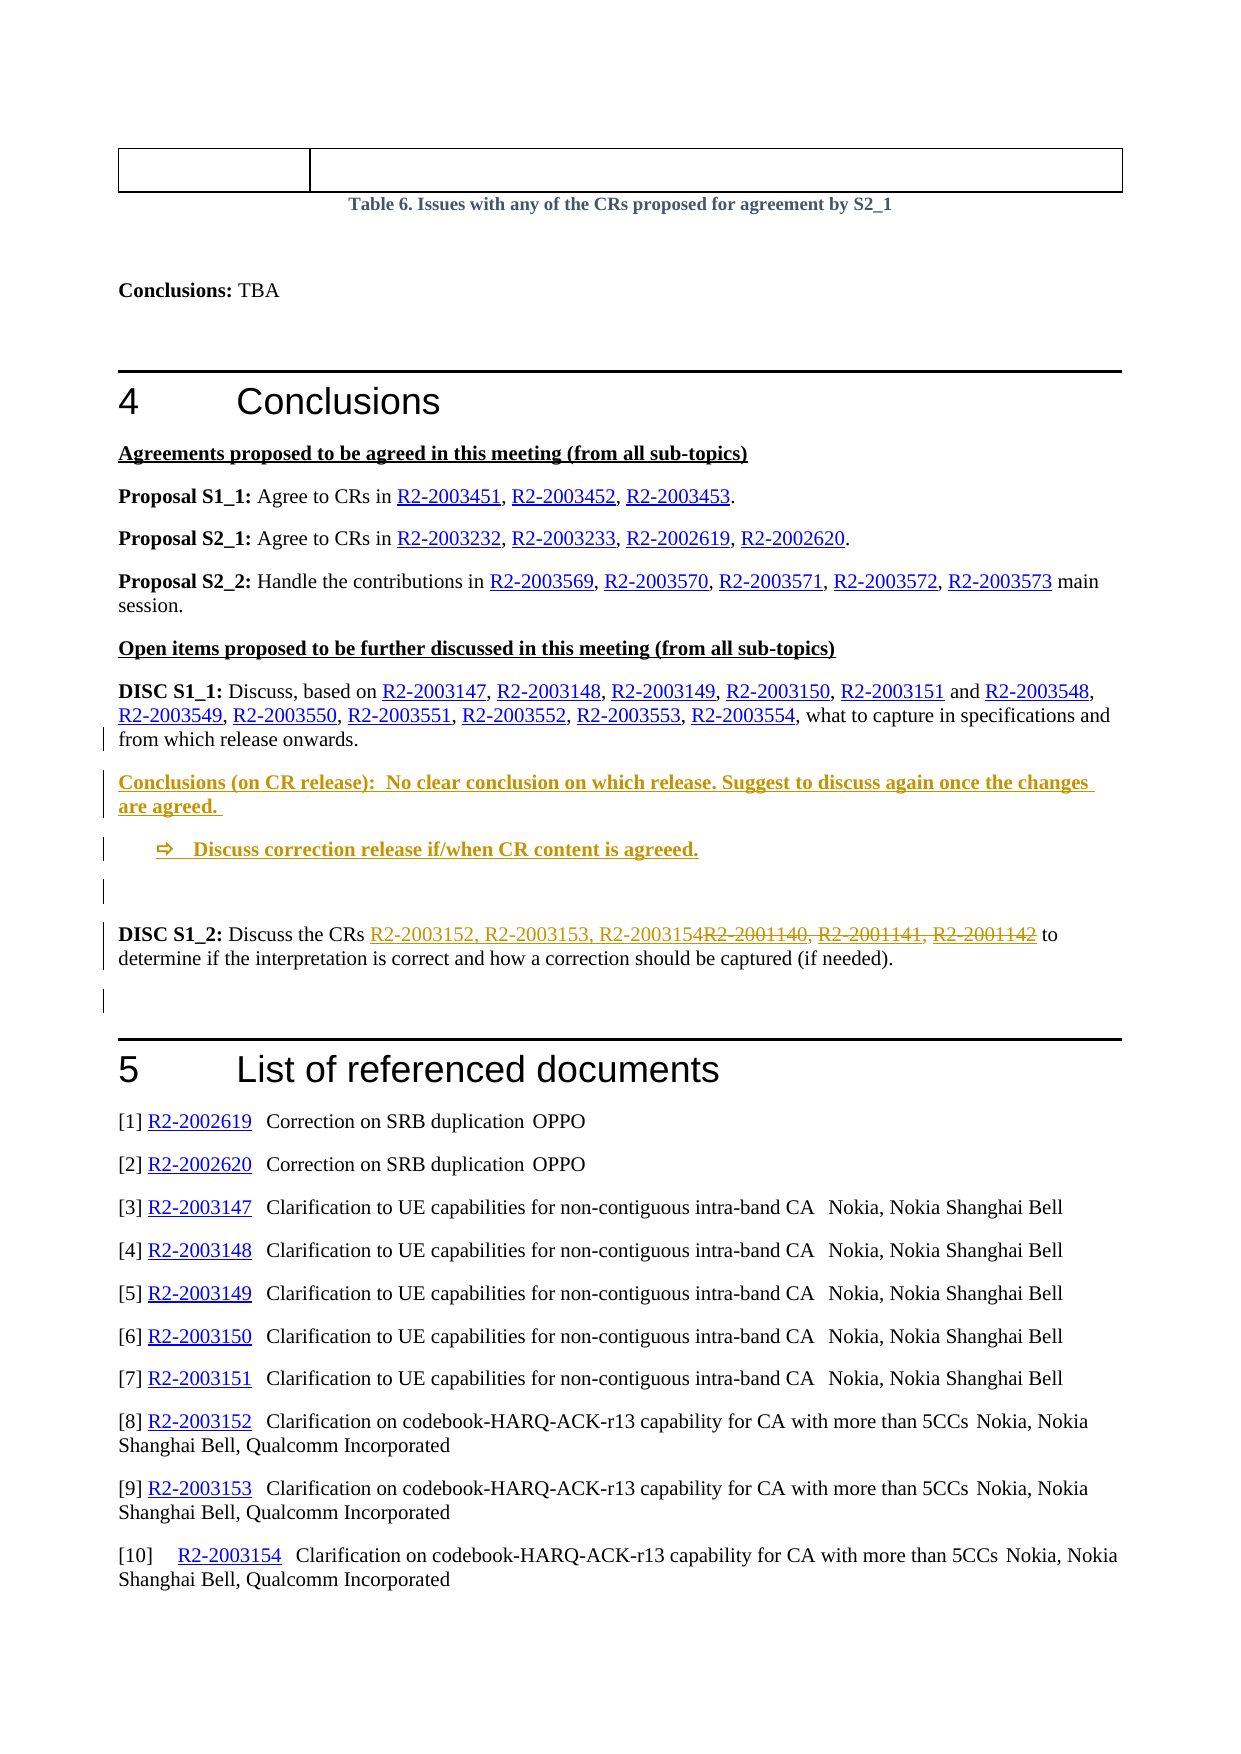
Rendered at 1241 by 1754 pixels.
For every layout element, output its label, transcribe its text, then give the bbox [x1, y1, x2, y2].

table_cell [119, 149, 309, 191]
text DISC S1_1: Discuss, based on R2-2003147, R2-2003148, R2-2003149, R2-2003150, R2-2003151 and R2-2003548, R2-2003549, R2-2003550, R2-2003551, R2-2003552, R2-2003553, R2-2003554, what to capture in specifications and from which release onwards. [118, 679, 1122, 751]
table_cell [311, 149, 1122, 191]
text DISC S1_2: Discuss the CRs to determine if the interpretation is correct and how a correction should be captured (if needed). [118, 922, 1122, 970]
text Agreements proposed to be agreed in this meeting (from all sub-topics) [118, 441, 1122, 465]
text [6] R2-2003150 Clarification to UE capabilities for non-contiguous intra-band CA Nokia, Nokia Shanghai Bell [118, 1323, 1122, 1348]
text Proposal S2_1: Agree to CRs in R2-2003232, R2-2003233, R2-2002619, R2-2002620. [118, 526, 1122, 550]
text [10] R2-2003154 Clarification on codebook-HARQ-ACK-r13 capability for CA with more than 5CCs Nokia, Nokia Shanghai Bell, Qualcomm Incorporated [118, 1543, 1122, 1591]
text [3] R2-2003147 Clarification to UE capabilities for non-contiguous intra-band CA Nokia, Nokia Shanghai Bell [118, 1195, 1122, 1219]
subtitle 5 List of referenced documents [118, 1041, 1122, 1091]
text Conclusions: TBA [118, 278, 1122, 302]
text [8] R2-2003152 Clarification on codebook-HARQ-ACK-r13 capability for CA with more than 5CCs Nokia, Nokia Shanghai Bell, Qualcomm Incorporated [118, 1409, 1122, 1457]
text [5] R2-2003149 Clarification to UE capabilities for non-contiguous intra-band CA Nokia, Nokia Shanghai Bell [118, 1281, 1122, 1305]
subtitle 4 Conclusions [118, 373, 1122, 422]
text [1] R2-2002619 Correction on SRB duplication OPPO [118, 1109, 1122, 1133]
text [2] R2-2002620 Correction on SRB duplication OPPO [118, 1152, 1122, 1176]
text [4] R2-2003148 Clarification to UE capabilities for non-contiguous intra-band CA Nokia, Nokia Shanghai Bell [118, 1238, 1122, 1262]
text Table . Issues with any of the CRs proposed for agreement by S2_1 [118, 193, 1122, 214]
text Open items proposed to be further discussed in this meeting (from all sub-topics) [118, 636, 1122, 660]
text [7] R2-2003151 Clarification to UE capabilities for non-contiguous intra-band CA Nokia, Nokia Shanghai Bell [118, 1366, 1122, 1390]
text [9] R2-2003153 Clarification on codebook-HARQ-ACK-r13 capability for CA with more than 5CCs Nokia, Nokia Shanghai Bell, Qualcomm Incorporated [118, 1476, 1122, 1524]
text Proposal S2_2: Handle the contributions in R2-2003569, R2-2003570, R2-2003571, R2-2003572, R2-2003573 main session. [118, 569, 1122, 617]
text Proposal S1_1: Agree to CRs in R2-2003451, R2-2003452, R2-2003453. [118, 483, 1122, 508]
